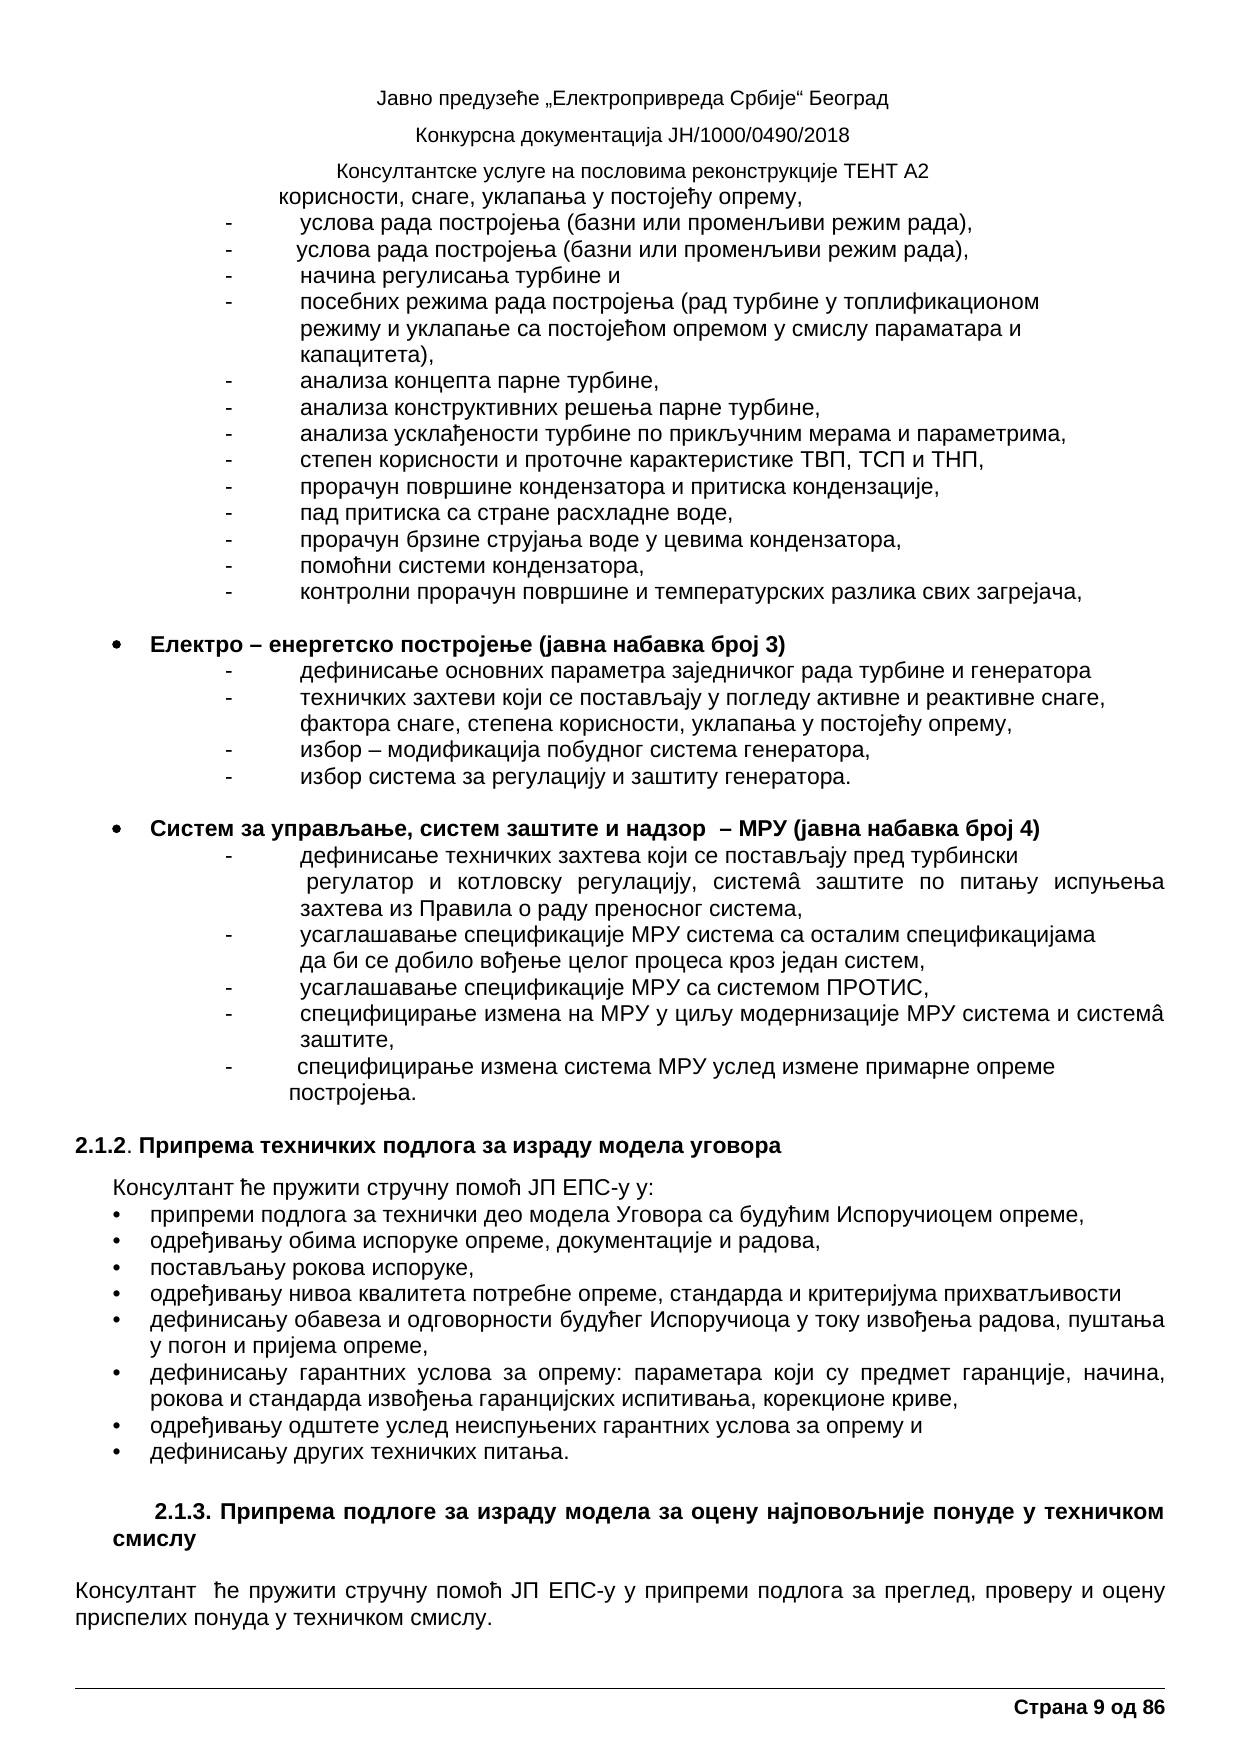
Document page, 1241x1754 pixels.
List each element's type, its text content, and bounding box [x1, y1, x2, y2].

text регулатор и котловску регулацију, системâ заштите по питању испуњења захтева из Правила о раду преносног система, [300, 868, 1165, 921]
text фактора снаге, степена корисности, уклапања у постојећу опрему, [225, 710, 1165, 736]
text капацитета), [225, 341, 1165, 367]
text постројења. [225, 1079, 1165, 1105]
text - анализа концепта парне турбине, [187, 367, 1165, 394]
text - услова рада постројења (базни или променљиви режим рада), [187, 236, 1165, 262]
text - дефинисање техничких захтева који се постављају пред турбински [150, 842, 1165, 868]
text - избор – модификација побудног система генератора, [225, 736, 1165, 763]
list Електро – енергетско постројење (јавна набавка број 3) [112, 631, 1165, 657]
text - степен корисности и проточне карактеристике ТВП, ТСП и ТНП, [150, 446, 1165, 473]
text - посебних режима рада постројења (рад турбине у топлификационом [150, 288, 1165, 315]
text - анализа конструктивних решења парне турбине, [150, 394, 1165, 420]
text - прорачун површине кондензатора и притиска кондензације, [187, 473, 1165, 499]
text корисности, снаге, уклапања у постојећу опрему, [75, 183, 1165, 209]
text • дефинисању обавеза и одговорности будућег Испоручиоца у току извођења радова, пуштања у погон и пријема опреме, [112, 1306, 1165, 1359]
text • одређивању нивоа квалитета потребне опреме, стандарда и критеријума прихватљивости [112, 1280, 1165, 1306]
text - специфицирање измена на МРУ у циљу модернизације МРУ система и системâ заштите, [225, 1000, 1165, 1053]
text - услова рада постројења (базни или променљиви режим рада), [187, 209, 1165, 236]
text - дефинисање основних параметра заједничког рада турбине и генератора [225, 657, 1165, 684]
text • дефинисању гарантних услова за опрему: параметара који су предмет гаранције, начина, рокова и стандарда извођења гаранцијских испитивања, корекционе криве, [112, 1359, 1165, 1412]
text Консултант ће пружити стручну помоћ ЈП ЕПС-у у припреми подлога за преглед, проверу и оцену приспелих понуда у техничком смислу. [75, 1577, 1165, 1630]
text • дефинисању других техничких питања. [75, 1438, 1165, 1464]
text - помоћни системи кондензатора, [150, 552, 1165, 578]
text - специфицирање измена система МРУ услед измене примарне опреме [225, 1053, 1165, 1079]
text - анализа усклађености турбине по прикључним мерама и параметрима, [187, 420, 1165, 446]
text да би се добило вођење целог процеса кроз један систем, [225, 947, 1165, 973]
text - техничких захтеви који се постављају у погледу активне и реактивне снаге, [225, 684, 1165, 710]
text - начина регулисања турбине и [150, 262, 1165, 288]
list Систем за управљање, систем заштите и надзор – МРУ (јавна набавка број 4) [112, 815, 1165, 842]
text 2.1.3. Припрема подлоге за израду модела за оцену најповољније понуде у техничком смислу [112, 1498, 1165, 1551]
text • одређивању одштете услед неиспуњених гарантних услова за опрему и [112, 1412, 1165, 1438]
text - прорачун брзине струјања воде у цевима кондензатора, [187, 526, 1165, 552]
text Консултант ће пружити стручну помоћ ЈП ЕПС-у у: [112, 1174, 1165, 1201]
text • одређивању обима испоруке опреме, документације и радова, [112, 1227, 1165, 1253]
text - усаглашавање спецификације МРУ са системом ПРОТИС, [150, 973, 1165, 1000]
text • припреми подлога за технички део модела Уговора са будућим Испоручиоцем опреме, [112, 1201, 1165, 1227]
text режиму и уклапање са постојећом опремом у смислу параматара и [225, 315, 1165, 341]
text - усаглашавање спецификације МРУ система са осталим спецификацијама [150, 921, 1165, 947]
subtitle 2.1.2. Припрема техничких подлога за израду модела уговора [75, 1132, 1165, 1158]
text • постављању рокова испоруке, [112, 1253, 1165, 1280]
text - избор система за регулацију и заштиту генератора. [225, 763, 1165, 789]
text - пад притиска са стране расхладне воде, [150, 499, 1165, 526]
text - контролни прорачун површине и температурских разлика свих загрејача, [187, 578, 1165, 604]
